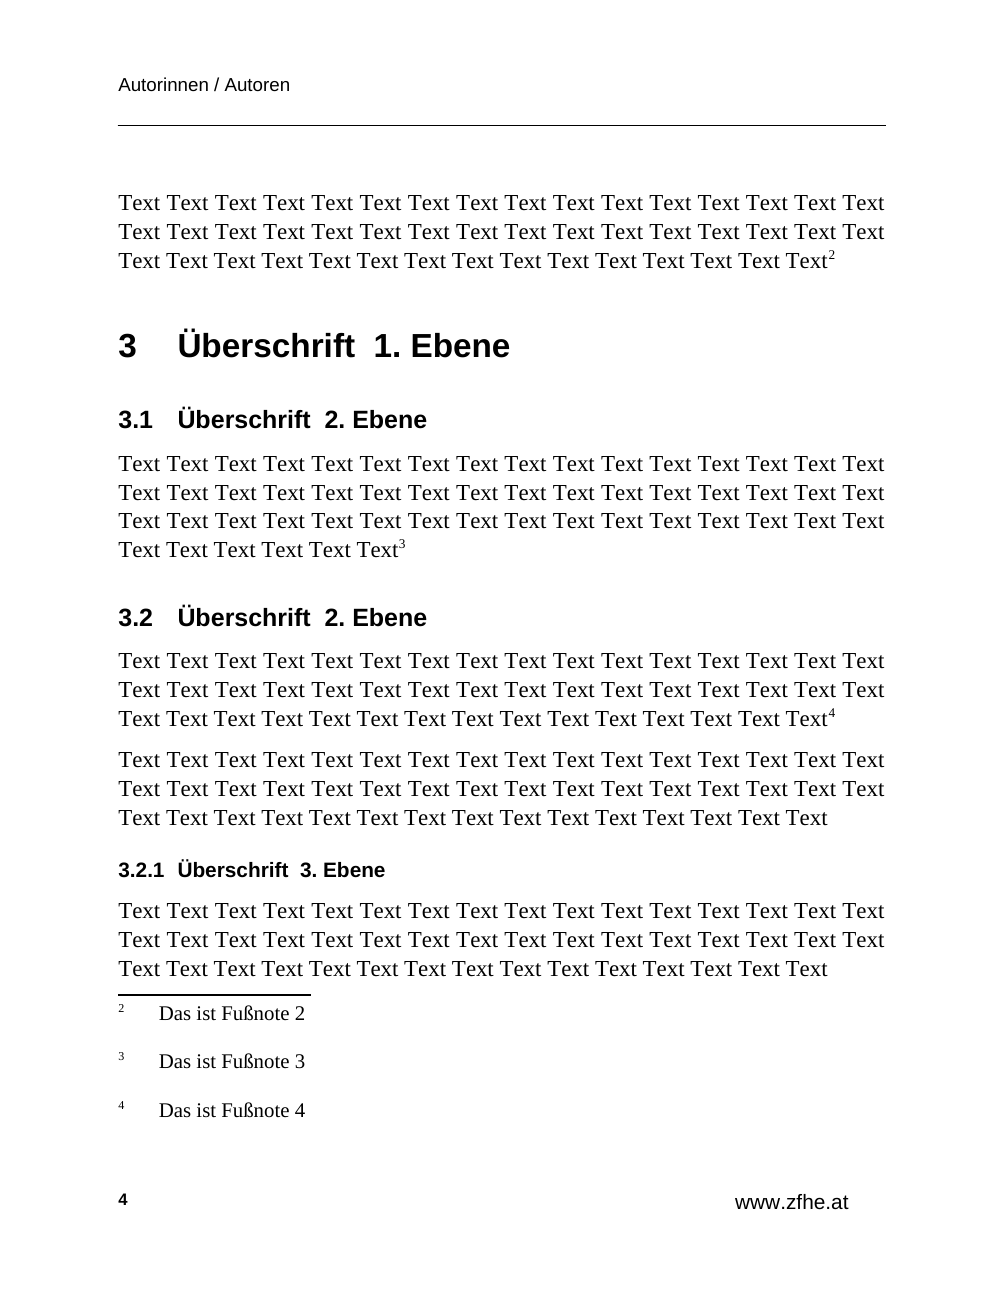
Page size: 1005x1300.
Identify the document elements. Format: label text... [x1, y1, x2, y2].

subtitle 3.1 Überschrift 2. Ebene [118, 406, 886, 434]
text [118, 897, 886, 981]
subtitle 3.2.1 Überschrift 3. Ebene [118, 858, 886, 882]
subtitle 3.2 Überschrift 2. Ebene [118, 603, 886, 632]
text Text Text Text Text Text Text Text Text Text Text Text Text Text Text Text Text Text Text Text Text Text Text Text Text Text Text Text Text Text Text Text Text Text Text Text Text Text Text Text Text Text Text Text Text Text Text Text Text Text Text Text Text Text Text [118, 449, 886, 563]
subtitle 3 Überschrift 1. Ebene [118, 326, 886, 364]
